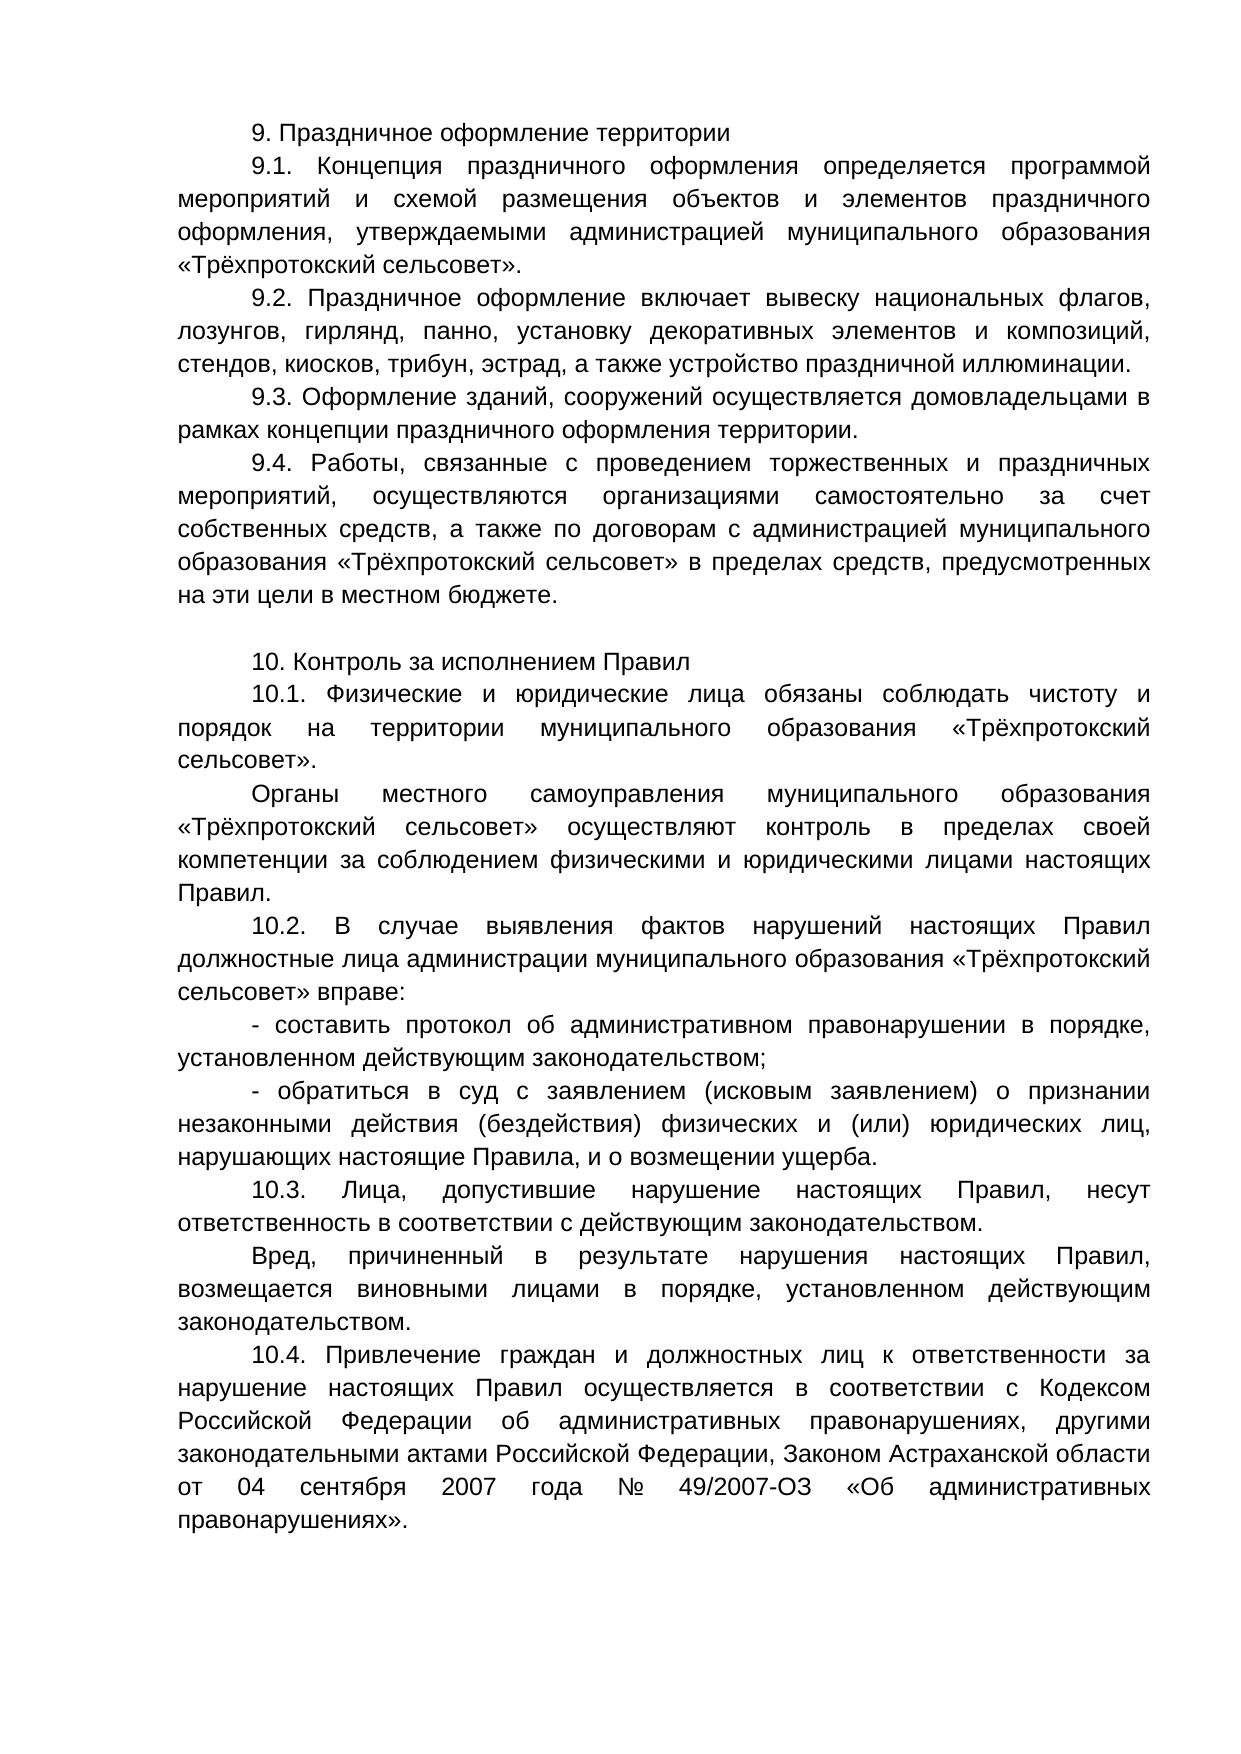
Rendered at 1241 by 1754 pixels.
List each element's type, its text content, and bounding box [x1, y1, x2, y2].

text 9.3. Оформление зданий, сооружений осуществляется домовладельцами в рамках концепции праздничного оформления территории. [177, 382, 1152, 444]
text 10. Контроль за исполнением Правил [177, 646, 1152, 675]
text - обратиться в суд с заявлением (исковым заявлением) о признании незаконными действия (бездействия) физических и (или) юридических лиц, нарушающих настоящие Правила, и о возмещении ущерба. [177, 1076, 1152, 1171]
text 10.4. Привлечение граждан и должностных лиц к ответственности за нарушение настоящих Правил осуществляется в соответствии с Кодексом Российской Федерации об административных правонарушениях, другими законодательными актами Российской Федерации, Законом Астраханской области от 04 сентября 2007 года № 49/2007-ОЗ «Об административных правонарушениях». [177, 1340, 1152, 1534]
text 10.1. Физические и юридические лица обязаны соблюдать чистоту и порядок на территории муниципального образования «Трёхпротокский сельсовет». [177, 679, 1152, 774]
text 9.1. Концепция праздничного оформления определяется программой мероприятий и схемой размещения объектов и элементов праздничного оформления, утверждаемыми администрацией муниципального образования «Трёхпротокский сельсовет». [177, 151, 1152, 279]
text Органы местного самоуправления муниципального образования «Трёхпротокский сельсовет» осуществляют контроль в пределах своей компетенции за соблюдением физическими и юридическими лицами настоящих Правил. [177, 778, 1152, 906]
text 10.2. В случае выявления фактов нарушений настоящих Правил должностные лица администрации муниципального образования «Трёхпротокский сельсовет» вправе: [177, 911, 1152, 1005]
text 9. Праздничное оформление территории [177, 118, 1152, 147]
text 9.4. Работы, связанные с проведением торжественных и праздничных мероприятий, осуществляются организациями самостоятельно за счет собственных средств, а также по договорам с администрацией муниципального образования «Трёхпротокский сельсовет» в пределах средств, предусмотренных на эти цели в местном бюджете. [177, 448, 1152, 609]
text 9.2. Праздничное оформление включает вывеску национальных флагов, лозунгов, гирлянд, панно, установку декоративных элементов и композиций, стендов, киосков, трибун, эстрад, а также устройство праздничной иллюминации. [177, 283, 1152, 378]
text - составить протокол об административном правонарушении в порядке, установленном действующим законодательством; [177, 1010, 1152, 1071]
text Вред, причиненный в результате нарушения настоящих Правил, возмещается виновными лицами в порядке, установленном действующим законодательством. [177, 1241, 1152, 1336]
text 10.3. Лица, допустившие нарушение настоящих Правил, несут ответственность в соответствии с действующим законодательством. [177, 1175, 1152, 1237]
